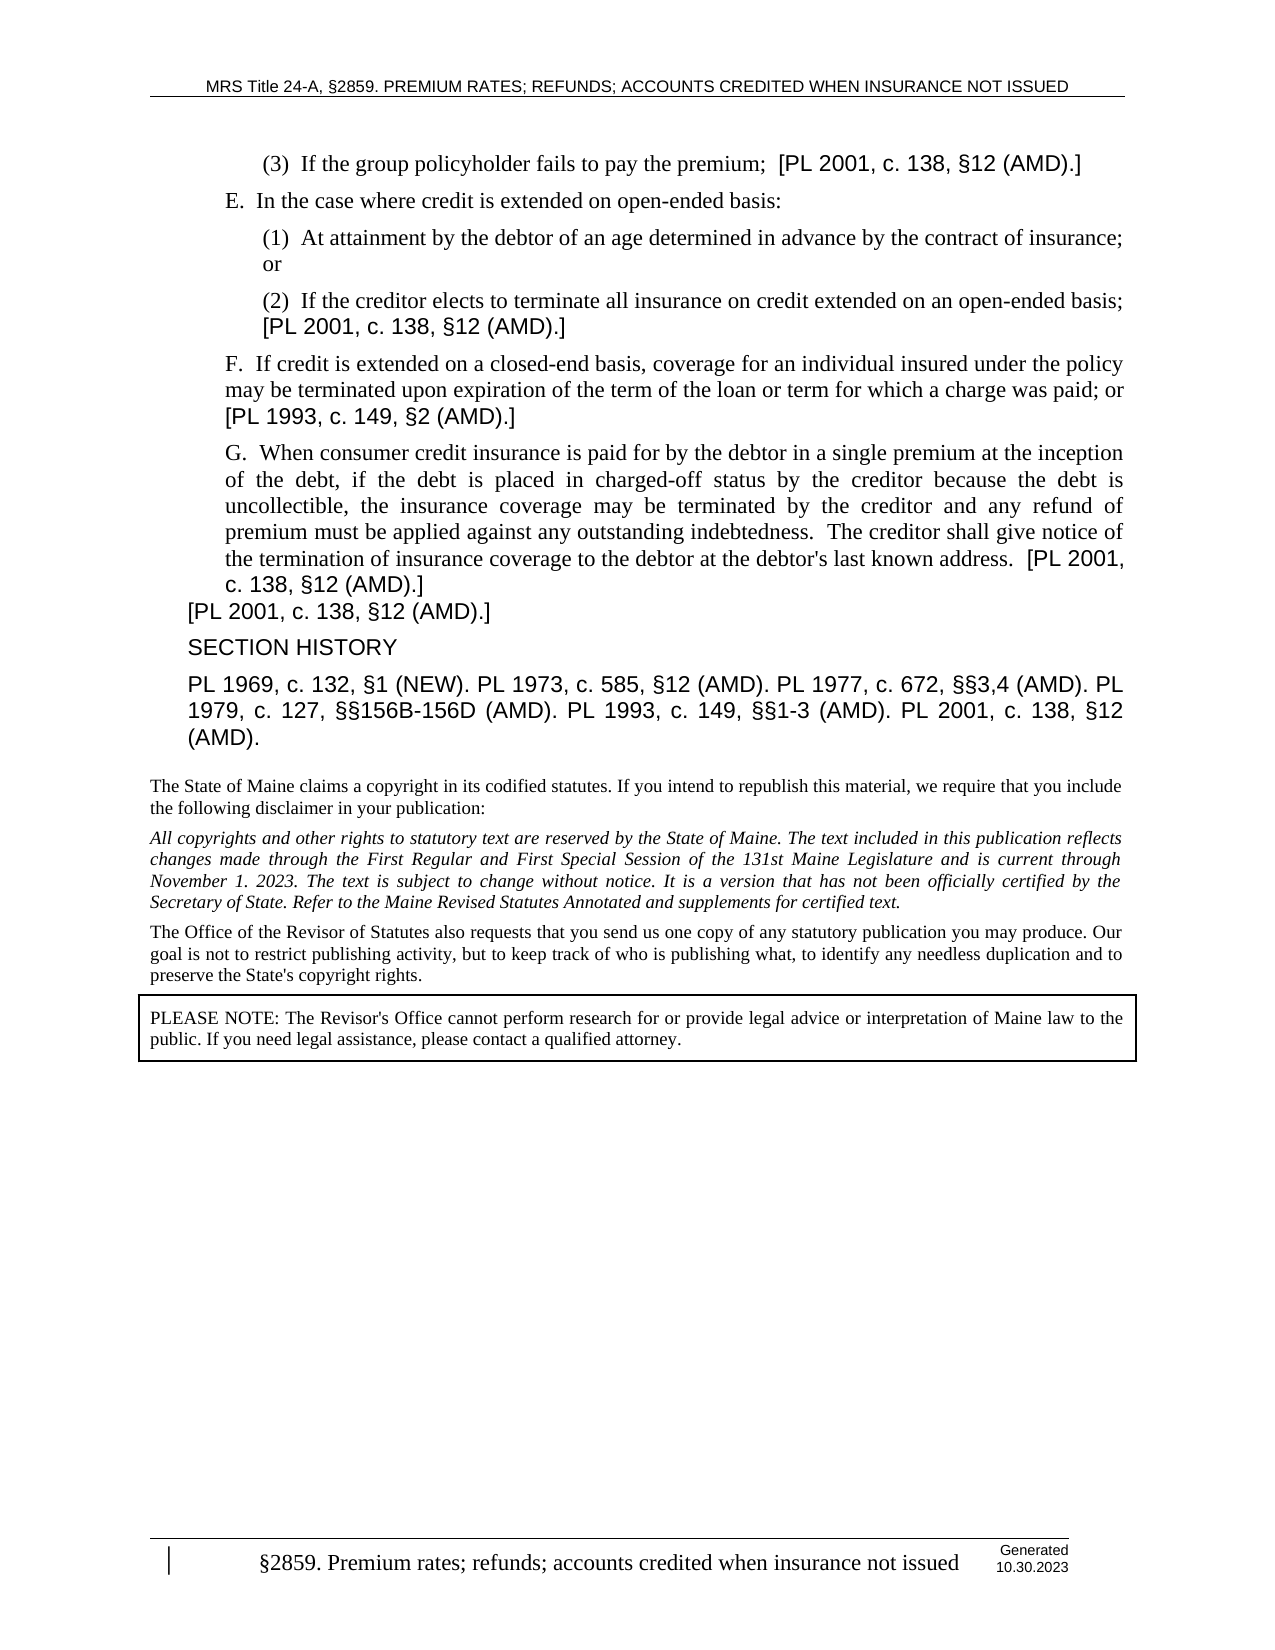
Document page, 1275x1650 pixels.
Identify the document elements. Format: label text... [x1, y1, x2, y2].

text (3) If the group policyholder fails to pay the premium; [PL 2001, c. 138, §12 (AMD).] [262, 150, 1125, 176]
text (1) At attainment by the debtor of an age determined in advance by the contract of insurance; or [262, 224, 1125, 276]
text SECTION HISTORY [187, 634, 1125, 661]
text G. When consumer credit insurance is paid for by the debtor in a single premium at the inception of the debt, if the debt is placed in charged-off status by the creditor because the debt is uncollectible, the insurance coverage may be terminated by the creditor and any refund of premium must be applied against any outstanding indebtedness. The creditor shall give notice of the termination of insurance coverage to the debtor at the debtor's last known address. [PL 2001, c. 138, §12 (AMD).] [225, 439, 1125, 598]
text E. In the case where credit is extended on open-ended basis: [225, 187, 1125, 213]
text (2) If the creditor elects to terminate all insurance on credit extended on an open-ended basis; [PL 2001, c. 138, §12 (AMD).] [262, 287, 1125, 339]
text The Office of the Revisor of Statutes also requests that you send us one copy of any statutory publication you may produce. Our goal is not to restrict publishing activity, but to keep track of who is publishing what, to identify any needless duplication and to preserve the State's copyright rights. [150, 921, 1125, 986]
text [PL 2001, c. 138, §12 (AMD).] [187, 598, 1125, 624]
text PLEASE NOTE: The Revisor's Office cannot perform research for or provide legal advice or interpretation of Maine law to the public. If you need legal assistance, please contact a qualified attorney. [140, 996, 1135, 1060]
text PL 1969, c. 132, §1 (NEW). PL 1973, c. 585, §12 (AMD). PL 1977, c. 672, §§3,4 (AMD). PL 1979, c. 127, §§156B-156D (AMD). PL 1993, c. 149, §§1-3 (AMD). PL 2001, c. 138, §12 (AMD). [187, 671, 1125, 750]
text The State of Maine claims a copyright in its codified statutes. If you intend to republish this material, we require that you include the following disclaimer in your publication: [150, 775, 1125, 818]
text F. If credit is extended on a closed-end basis, coverage for an individual insured under the policy may be terminated upon expiration of the term of the loan or term for which a charge was paid; or [PL 1993, c. 149, §2 (AMD).] [225, 350, 1125, 429]
text All copyrights and other rights to statutory text are reserved by the State of Maine. The text included in this publication reflects changes made through the First Regular and First Special Session of the 131st Maine Legislature and is current through November 1. 2023 . The text is subject to change without notice. It is a version that has not been officially certified by the Secretary of State. Refer to the Maine Revised Statutes Annotated and supplements for certified text. [150, 827, 1125, 913]
